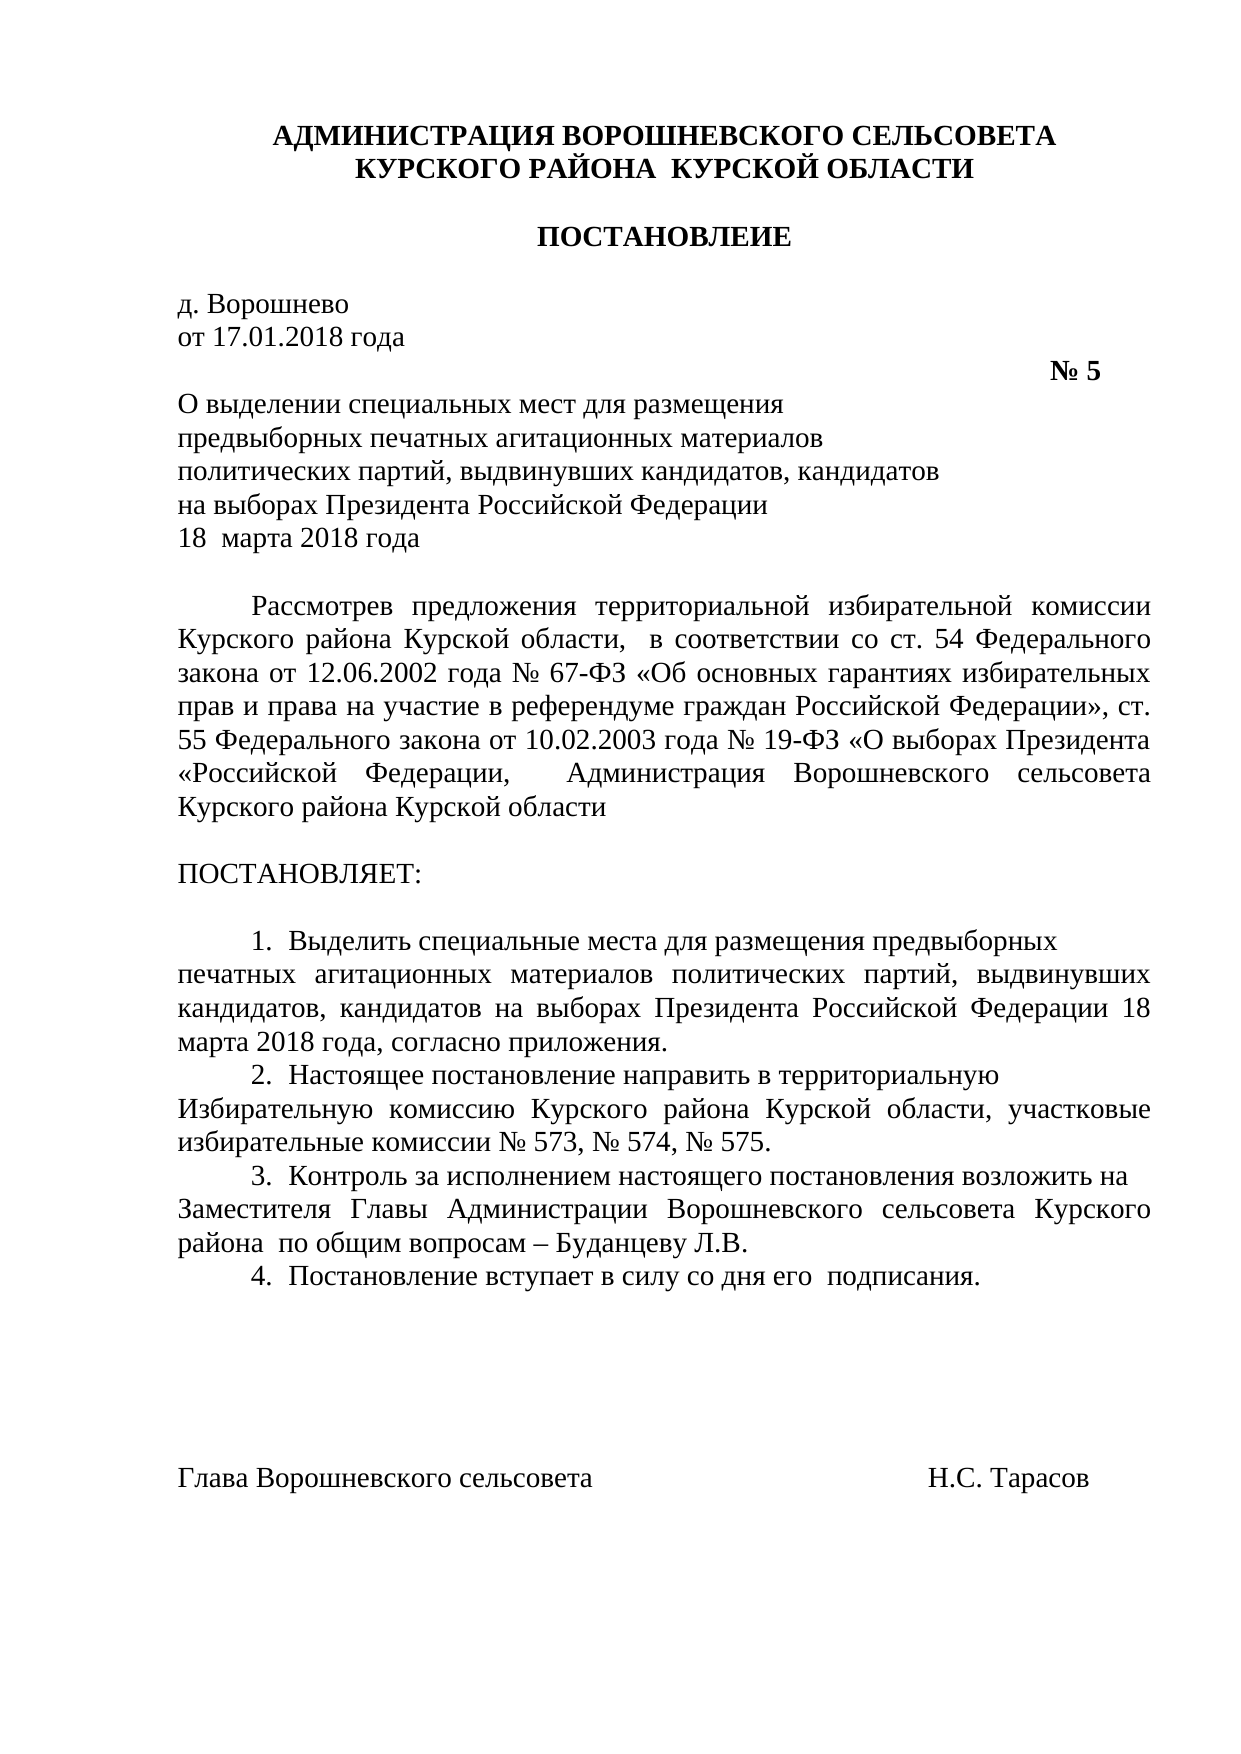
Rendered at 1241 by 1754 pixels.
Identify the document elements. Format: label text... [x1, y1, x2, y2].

text Избирательную комиссию Курского района Курской области, участковые избирательные комиссии № 573, № 574, № 575. [177, 1091, 1152, 1158]
list Настоящее постановление направить в территориальную [251, 1057, 1152, 1091]
text О выделении специальных мест для размещения [177, 386, 1152, 420]
text ПОСТАНОВЛЯЕТ: [177, 856, 1152, 889]
list Постановление вступает в силу со дня его подписания. [251, 1258, 1152, 1292]
text д. Ворошнево [177, 286, 1152, 319]
text ПОСТАНОВЛЕИЕ [177, 219, 1152, 252]
text Рассмотрев предложения территориальной избирательной комиссии Курского района Курской области, в соответствии со ст. 54 Федерального закона от 12.06.2002 года № 67-ФЗ «Об основных гарантиях избирательных прав и права на участие в референдуме граждан Российской Федерации», ст. 55 Федерального закона от 10.02.2003 года № 19-ФЗ «О выборах Президента «Российской Федерации, Администрация Ворошневского сельсовета Курского района Курской области [177, 588, 1152, 822]
text на выборах Президента Российской Федерации [177, 487, 1152, 521]
text Заместителя Главы Администрации Ворошневского сельсовета Курского района по общим вопросам – Буданцеву Л.В. [177, 1191, 1152, 1258]
text № 5 [177, 353, 1152, 386]
text КУРСКОГО РАЙОНА КУРСКОЙ ОБЛАСТИ [177, 152, 1152, 185]
list Контроль за исполнением настоящего постановления возложить на [251, 1158, 1152, 1191]
list Выделить специальные места для размещения предвыборных [251, 923, 1152, 957]
text от 17.01.2018 года [177, 319, 1152, 353]
text печатных агитационных материалов политических партий, выдвинувших кандидатов, кандидатов на выборах Президента Российской Федерации 18 марта 2018 года, согласно приложения. [177, 957, 1152, 1057]
text политических партий, выдвинувших кандидатов, кандидатов [177, 453, 1152, 487]
text Глава Ворошневского сельсовета Н.С. Тарасов [177, 1460, 1152, 1493]
text АДМИНИСТРАЦИЯ ВОРОШНЕВСКОГО СЕЛЬСОВЕТА [177, 118, 1152, 152]
text предвыборных печатных агитационных материалов [177, 420, 1152, 453]
text 18 марта 2018 года [177, 521, 1152, 554]
